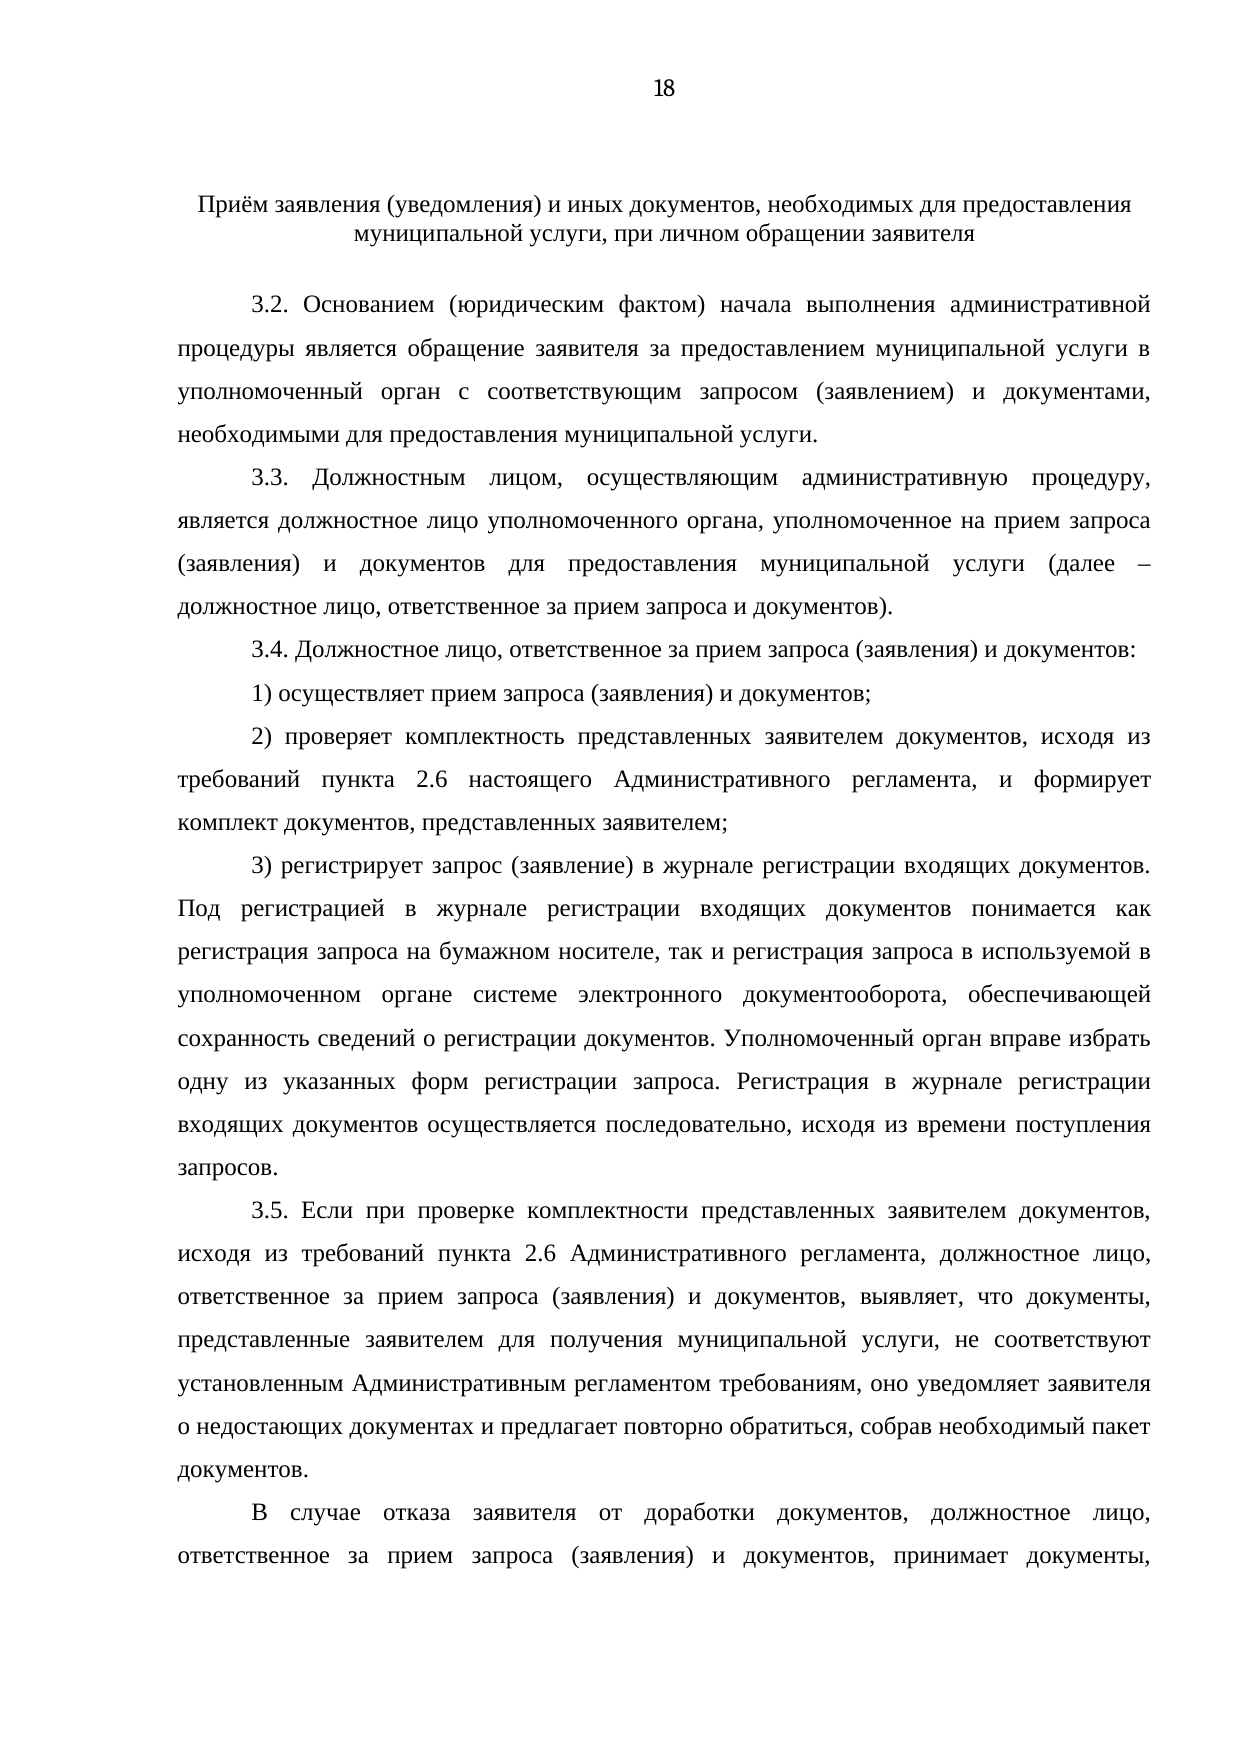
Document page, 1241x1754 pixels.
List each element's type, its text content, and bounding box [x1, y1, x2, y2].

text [177, 1497, 1152, 1569]
text 1) осуществляет прием запроса (заявления) и документов; [177, 678, 1152, 706]
text 3.5. Если при проверке комплектности представленных заявителем документов, исходя из требований пункта 2.6 Административного регламента, должностное лицо, ответственное за прием запроса (заявления) и документов, выявляет, что документы, представленные заявителем для получения муниципальной услуги, не соответствуют установленным Административным регламентом требованиям, оно уведомляет заявителя о недостающих документах и предлагает повторно обратиться, собрав необходимый пакет документов. [177, 1195, 1152, 1483]
text Приём заявления (уведомления) и иных документов, необходимых для предоставления муниципальной услуги, при личном обращении заявителя [177, 189, 1152, 246]
text 2) проверяет комплектность представленных заявителем документов, исходя из требований пункта 2.6 настоящего Административного регламента, и формирует комплект документов, представленных заявителем; [177, 721, 1152, 836]
text 3.2. Основанием (юридическим фактом) начала выполнения административной процедуры является обращение заявителя за предоставлением муниципальной услуги в уполномоченный орган с соответствующим запросом (заявлением) и документами, необходимыми для предоставления муниципальной услуги. [177, 289, 1152, 448]
text 3.3. Должностным лицом, осуществляющим административную процедуру, является должностное лицо уполномоченного органа, уполномоченное на прием запроса (заявления) и документов для предоставления муниципальной услуги (далее – должностное лицо, ответственное за прием запроса и документов). [177, 462, 1152, 620]
text 3) регистрирует запрос (заявление) в журнале регистрации входящих документов. Под регистрацией в журнале регистрации входящих документов понимается как регистрация запроса на бумажном носителе, так и регистрация запроса в используемой в уполномоченном органе системе электронного документооборота, обеспечивающей сохранность сведений о регистрации документов. Уполномоченный орган вправе избрать одну из указанных форм регистрации запроса. Регистрация в журнале регистрации входящих документов осуществляется последовательно, исходя из времени поступления запросов. [177, 850, 1152, 1181]
text 3.4. Должностное лицо, ответственное за прием запроса (заявления) и документов: [177, 634, 1152, 663]
